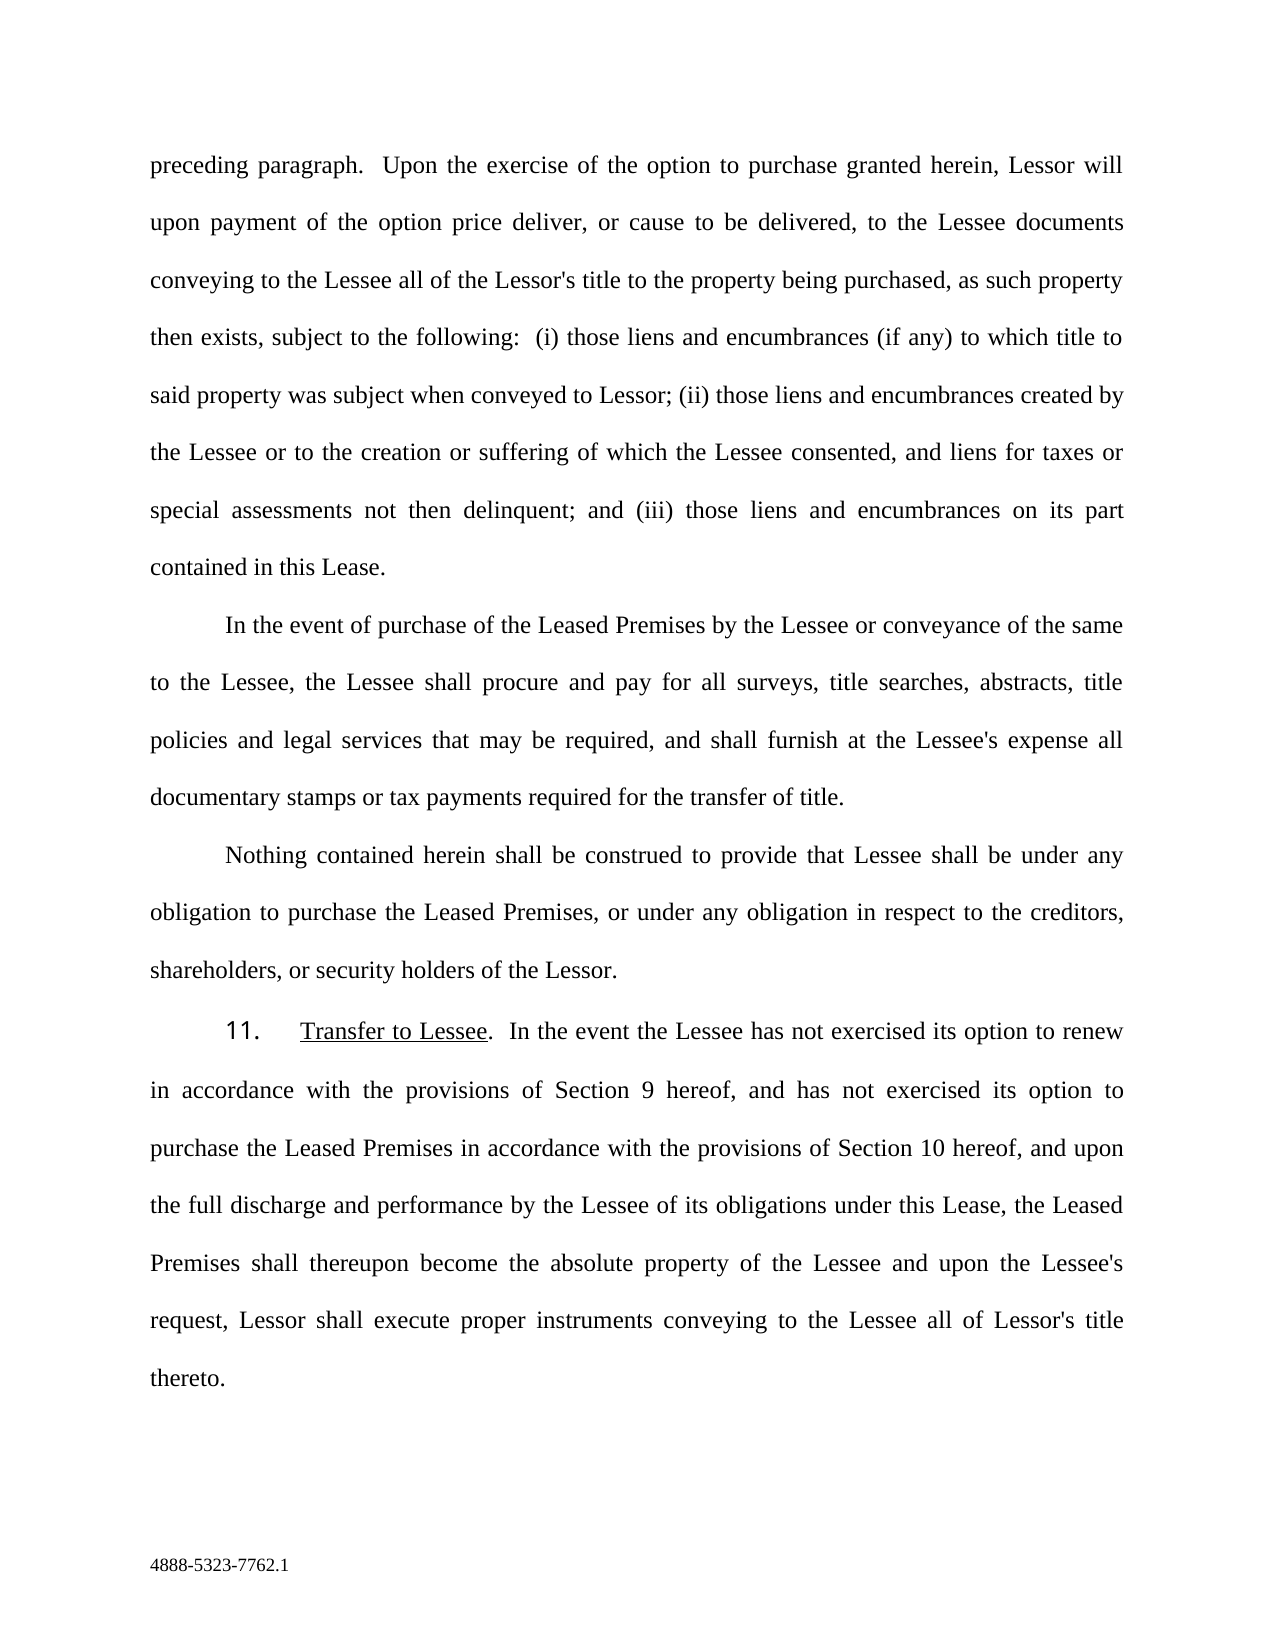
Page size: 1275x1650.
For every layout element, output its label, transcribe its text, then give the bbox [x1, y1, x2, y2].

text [150, 150, 1125, 581]
text In the event of purchase of the Leased Premises by the Lessee or conveyance of the same to the Lessee, the Lessee shall procure and pay for all surveys, title searches, abstracts, title policies and legal services that may be required, and shall furnish at the Lessee's expense all documentary stamps or tax payments required for the transfer of title. [150, 610, 1125, 811]
subtitle Transfer to Lessee. In the event the Lessee has not exercised its option to renew in accordance with the provisions of Section 9 hereof, and has not exercised its option to purchase the Leased Premises in accordance with the provisions of Section 10 hereof, and upon the full discharge and performance by the Lessee of its obligations under this Lease, the Leased Premises shall thereupon become the absolute property of the Lessee and upon the Lessee's request, Lessor shall execute proper instruments conveying to the Lessee all of Lessor's title thereto. [150, 1012, 1125, 1392]
text Nothing contained herein shall be construed to provide that Lessee shall be under any obligation to purchase the Leased Premises, or under any obligation in respect to the creditors, shareholders, or security holders of the Lessor. [150, 840, 1125, 984]
